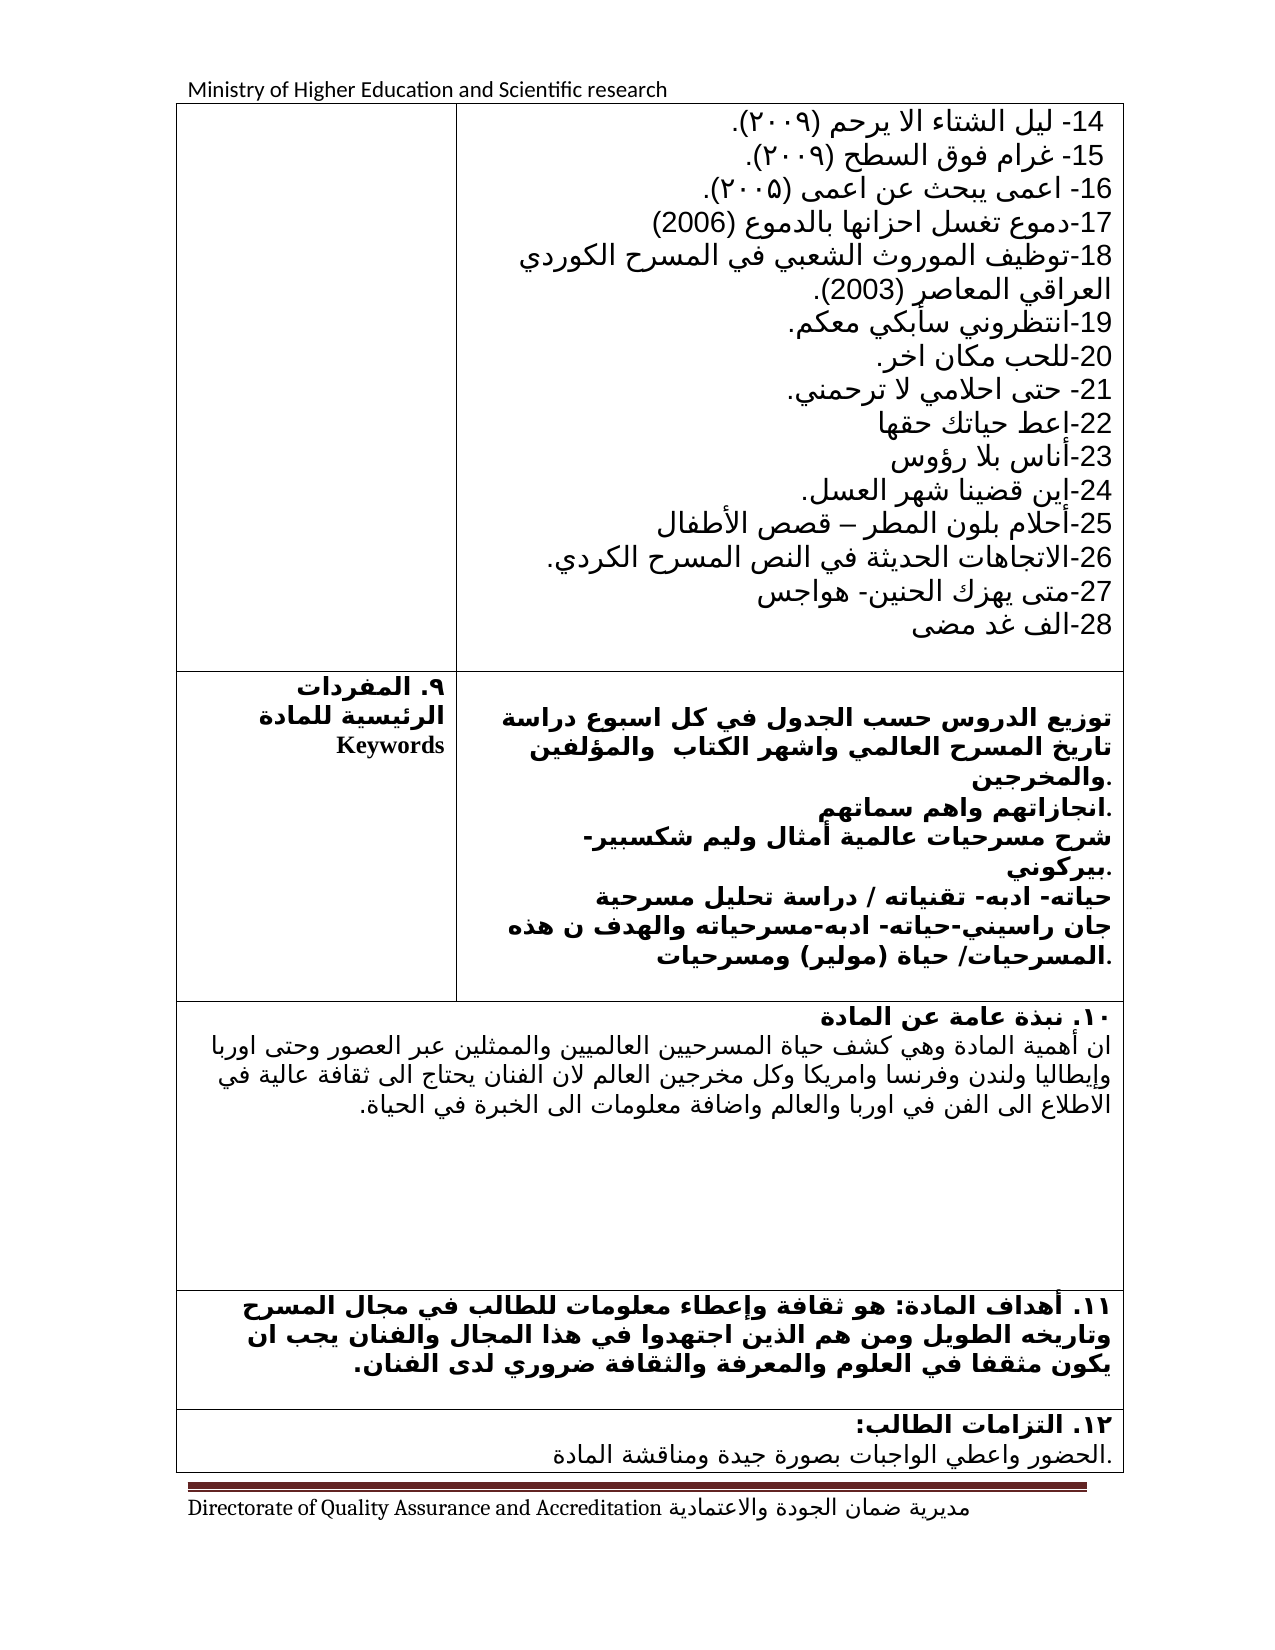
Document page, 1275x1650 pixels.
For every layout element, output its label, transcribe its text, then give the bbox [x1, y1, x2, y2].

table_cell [177, 1410, 1123, 1472]
table_cell ١١. أهداف المادة: هو ثقافة وإعطاء معلومات للطالب في مجال المسرح وتاريخه الطويل ومن هم الذين اجتهدوا في هذا المجال والفنان يجب ان يكون مثقفا في العلوم والمعرفة والثقافة ضروري لدى الفنان. [177, 1291, 1123, 1409]
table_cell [457, 104, 1123, 671]
table_cell ٩. المفردات الرئيسية للمادة Keywords [177, 672, 456, 1001]
table_cell توزيع الدروس حسب الجدول في كل اسبوع دراسة تاريخ المسرح العالمي واشهر الكتاب والمؤلفين والمخرجين. انجازاتهم واهم سماتهم. شرح مسرحيات عالمية أمثال وليم شكسبير- بيركوني. حياته- ادبه- تقنياته / دراسة تحليل مسرحية جان راسيني-حياته- ادبه-مسرحياته والهدف ن هذه المسرحيات/ حياة (مولير) ومسرحيات. [457, 672, 1123, 1001]
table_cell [177, 104, 456, 671]
table_cell ١٠. نبذة عامة عن المادة ان أهمية المادة وهي كشف حياة المسرحيين العالميين والممثلين عبر العصور وحتى اوربا وإيطاليا ولندن وفرنسا وامريكا وكل مخرجين العالم لان الفنان يحتاج الى ثقافة عالية في الاطلاع الى الفن في اوربا والعالم واضافة معلومات الى الخبرة في الحياة. [177, 1002, 1123, 1290]
